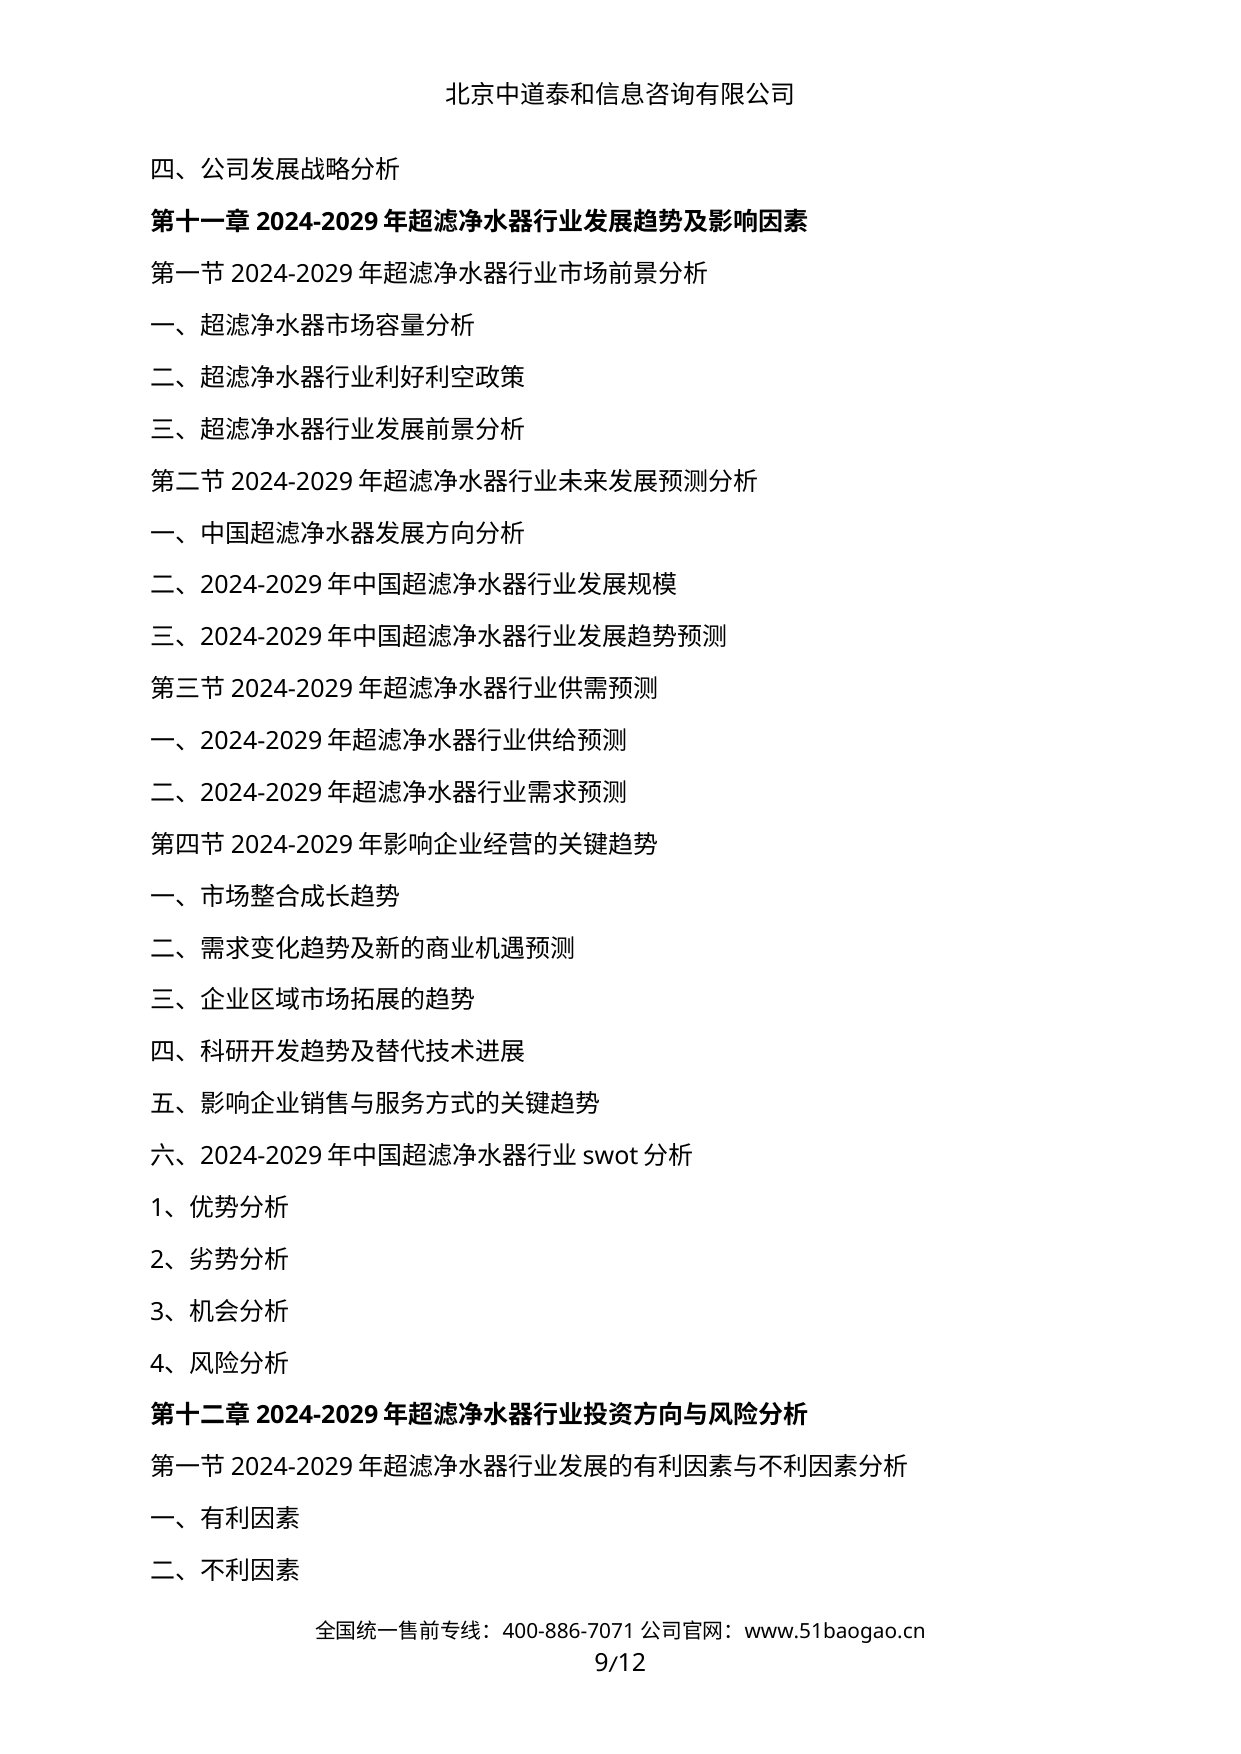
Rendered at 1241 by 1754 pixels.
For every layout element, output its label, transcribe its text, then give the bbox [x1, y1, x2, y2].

text 第一节 2024-2029年超滤净水器行业发展的有利因素与不利因素分析 [150, 1447, 1090, 1483]
text 二、超滤净水器行业利好利空政策 [150, 357, 1090, 394]
text 3、机会分析 [150, 1291, 1090, 1327]
text 第四节 2024-2029年影响企业经营的关键趋势 [150, 824, 1090, 861]
text 一、市场整合成长趋势 [150, 876, 1090, 912]
text 4、风险分析 [150, 1343, 1090, 1379]
text 二、需求变化趋势及新的商业机遇预测 [150, 928, 1090, 964]
text 第三节 2024-2029年超滤净水器行业供需预测 [150, 669, 1090, 705]
text 二、2024-2029年超滤净水器行业需求预测 [150, 772, 1090, 809]
text 第二节 2024-2029年超滤净水器行业未来发展预测分析 [150, 461, 1090, 497]
text 五、影响企业销售与服务方式的关键趋势 [150, 1084, 1090, 1120]
text 一、中国超滤净水器发展方向分析 [150, 513, 1090, 549]
text 2、劣势分析 [150, 1239, 1090, 1276]
text 第十一章 2024-2029年超滤净水器行业发展趋势及影响因素 [150, 202, 1090, 238]
text 三、2024-2029年中国超滤净水器行业发展趋势预测 [150, 617, 1090, 653]
text 一、有利因素 [150, 1499, 1090, 1535]
text 六、2024-2029年中国超滤净水器行业swot分析 [150, 1136, 1090, 1172]
text 1、优势分析 [150, 1187, 1090, 1224]
text 四、公司发展战略分析 [150, 150, 1090, 186]
text 三、企业区域市场拓展的趋势 [150, 980, 1090, 1016]
text 二、2024-2029年中国超滤净水器行业发展规模 [150, 565, 1090, 601]
text 四、科研开发趋势及替代技术进展 [150, 1032, 1090, 1068]
text 第十二章 2024-2029年超滤净水器行业投资方向与风险分析 [150, 1395, 1090, 1431]
text 第一节 2024-2029年超滤净水器行业市场前景分析 [150, 254, 1090, 290]
text 一、超滤净水器市场容量分析 [150, 306, 1090, 342]
text 二、不利因素 [150, 1551, 1090, 1587]
text 三、超滤净水器行业发展前景分析 [150, 409, 1090, 446]
text 一、2024-2029年超滤净水器行业供给预测 [150, 721, 1090, 757]
